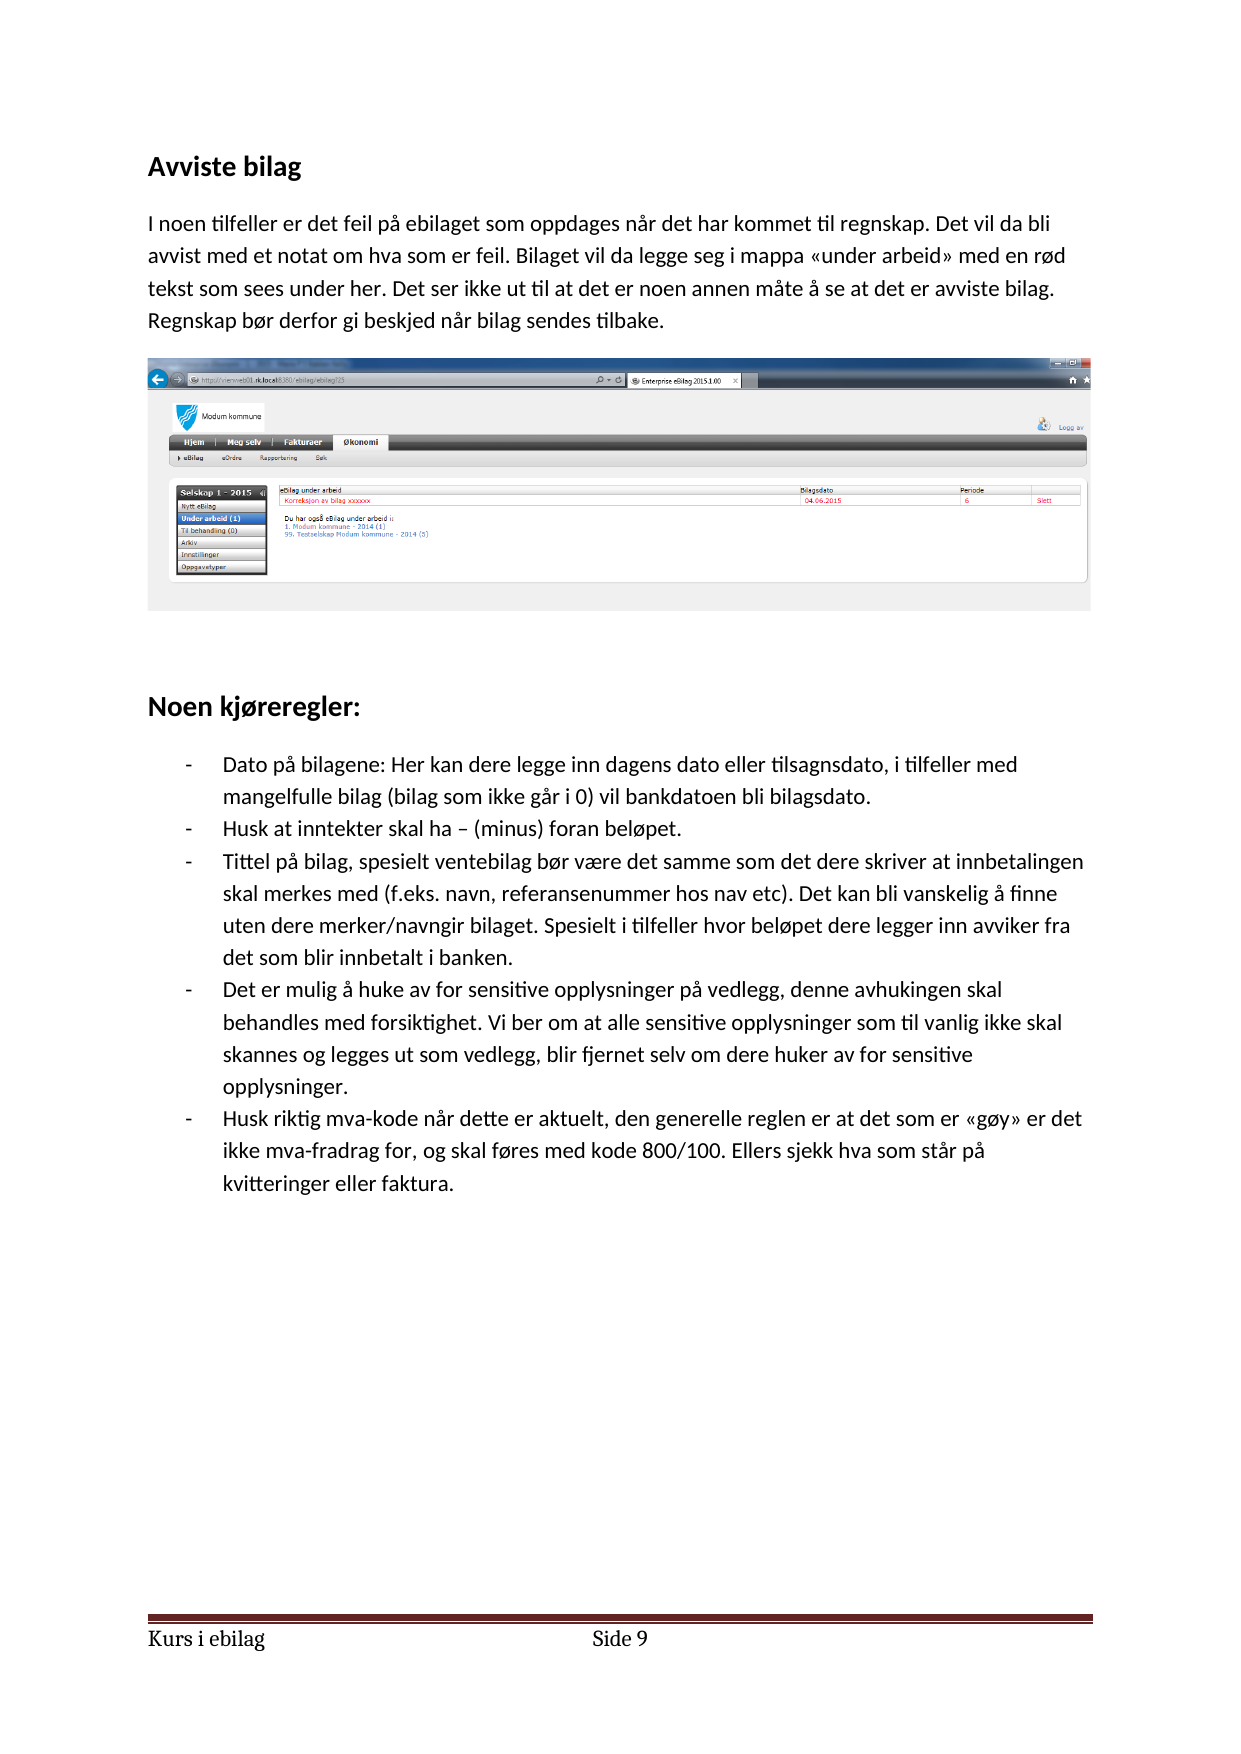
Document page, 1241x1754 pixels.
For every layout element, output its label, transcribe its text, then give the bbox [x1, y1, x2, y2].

text Avviste bilag [148, 148, 1093, 183]
list Det er mulig å huke av for sensitive opplysninger på vedlegg, denne avhukingen skal behandles med forsiktighet. Vi ber om at alle sensitive opplysninger som til vanlig ikke skal skannes og legges ut som vedlegg, blir fjernet selv om dere huker av for sensitive opplysninger. [185, 976, 1093, 1100]
text Noen kjøreregler: [148, 688, 1093, 724]
list Husk at inntekter skal ha – (minus) foran beløpet. [185, 814, 1093, 843]
list Tittel på bilag, spesielt ventebilag bør være det samme som det dere skriver at innbetalingen skal merkes med (f.eks. navn, referansenummer hos nav etc). Det kan bli vanskelig å finne uten dere merker/navngir bilaget. Spesielt i tilfeller hvor beløpet dere legger inn avviker fra det som blir innbetalt i banken. [185, 847, 1093, 971]
picture [147, 358, 1091, 611]
picture [153, 376, 163, 382]
list Dato på bilagene: Her kan dere legge inn dagens dato eller tilsagnsdato, i tilfeller med mangelfulle bilag (bilag som ikke går i 0) vil bankdatoen bli bilagsdato. [185, 750, 1093, 810]
text I noen tilfeller er det feil på ebilaget som oppdages når det har kommet til regnskap. Det vil da bli avvist med et notat om hva som er feil. Bilaget vil da legge seg i mappa «under arbeid» med en rød tekst som sees under her. Det ser ikke ut til at det er noen annen måte å se at det er avviste bilag. Regnskap bør derfor gi beskjed når bilag sendes tilbake. [148, 209, 1093, 334]
list Husk riktig mva-kode når dette er aktuelt, den generelle reglen er at det som er «gøy» er det ikke mva-fradrag for, og skal føres med kode 800/100. Ellers sjekk hva som står på kvitteringer eller faktura. [185, 1104, 1093, 1197]
